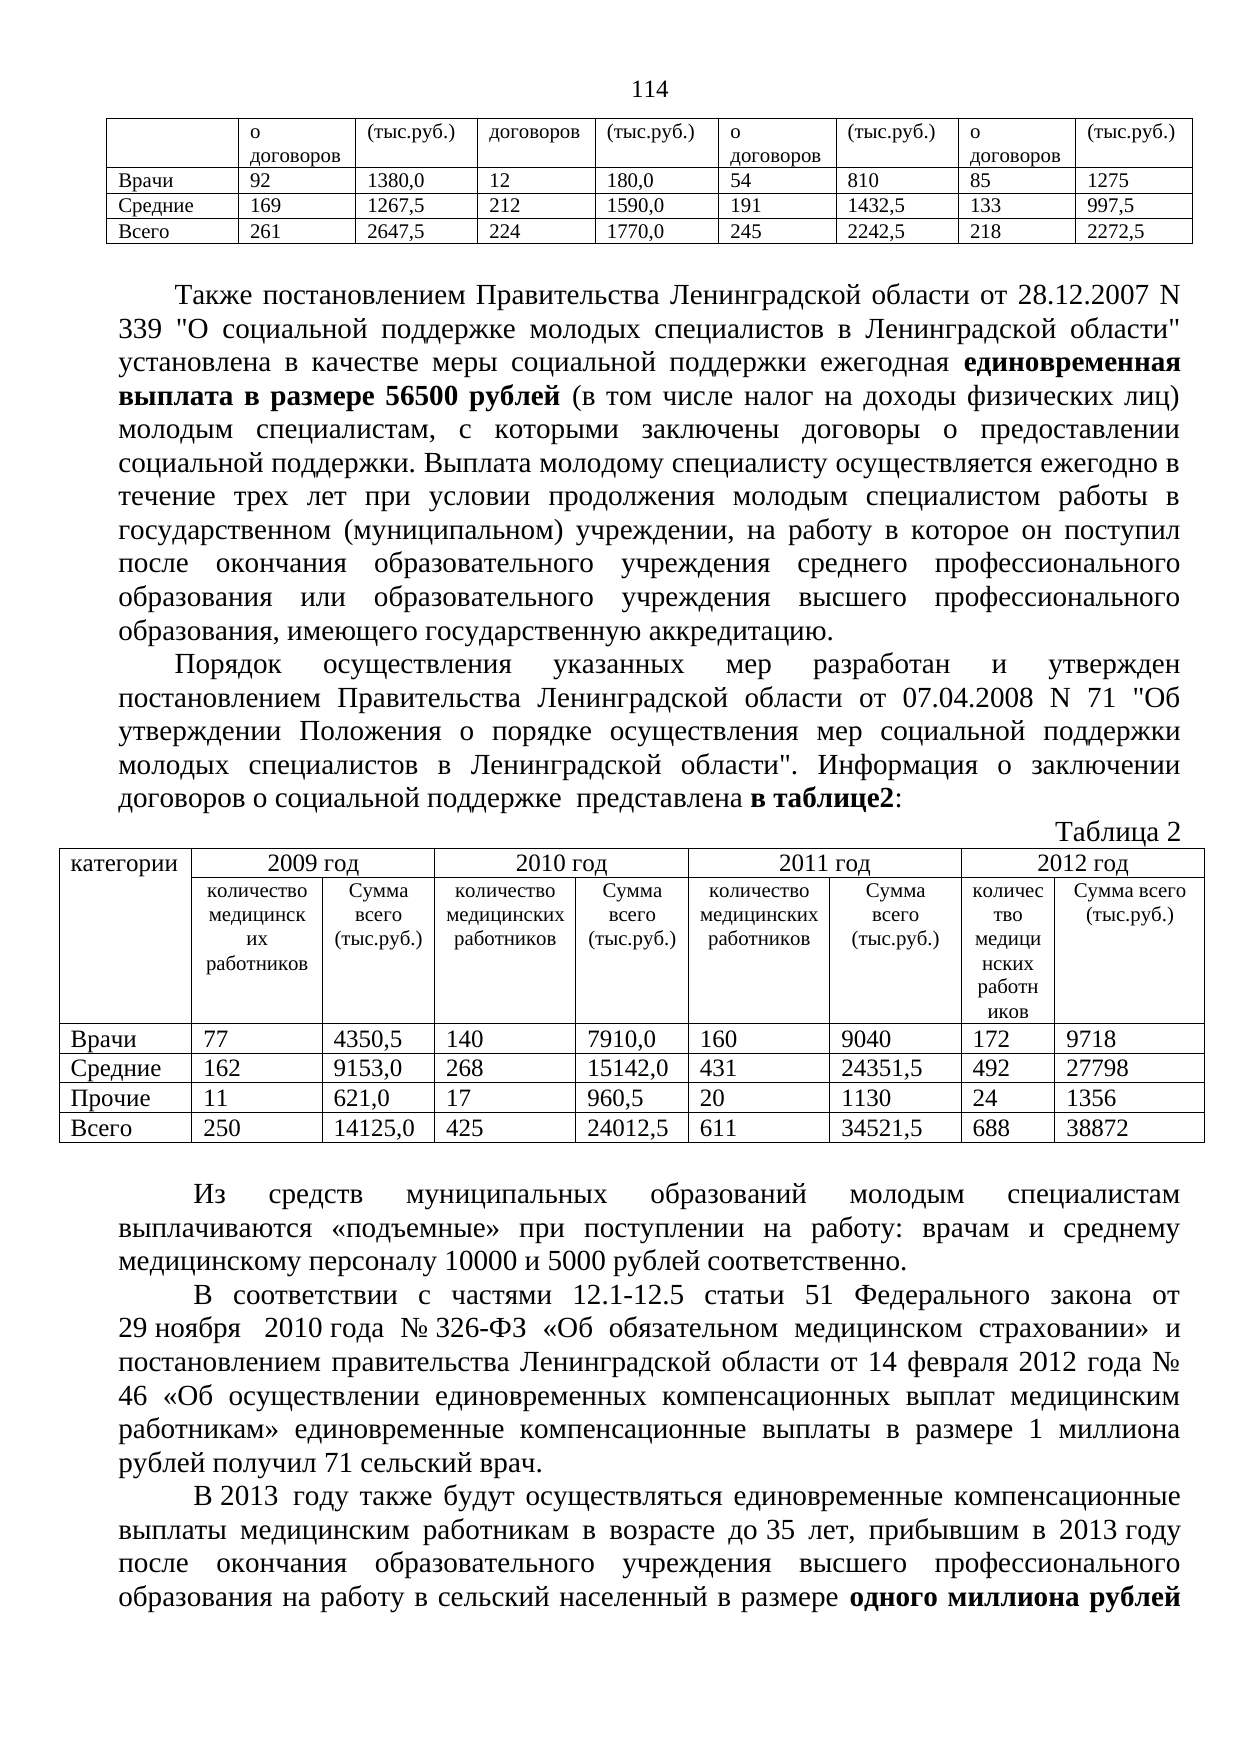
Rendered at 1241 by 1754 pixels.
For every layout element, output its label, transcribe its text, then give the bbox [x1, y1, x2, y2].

table_cell 133 [959, 194, 1075, 217]
table_cell количество медицинских работников [689, 878, 829, 1023]
table_header 2011 год [689, 849, 961, 877]
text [118, 1478, 1181, 1612]
table_cell Всего [107, 219, 238, 243]
table_cell 212 [478, 194, 595, 217]
table_cell 218 [959, 219, 1075, 243]
table_cell 9718 [1055, 1024, 1204, 1052]
table_cell Сумма всего (тыс.руб.) [576, 878, 688, 1023]
table_cell Врачи [107, 168, 238, 192]
table_cell 85 [959, 168, 1075, 192]
table_cell 810 [837, 168, 958, 192]
table_cell количество медицинских работников [192, 878, 322, 1023]
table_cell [837, 119, 958, 167]
table_cell Сумма всего (тыс.руб.) [1055, 878, 1204, 1023]
table_cell 250 [192, 1113, 322, 1142]
table_cell 245 [719, 219, 836, 243]
table_cell 2272,5 [1076, 219, 1192, 243]
table_cell 9040 [830, 1024, 961, 1052]
table_cell 24012,5 [576, 1113, 688, 1142]
table_cell 611 [689, 1113, 829, 1142]
table_header 2010 год [435, 849, 688, 877]
table_cell Сумма всего (тыс.руб.) [323, 878, 434, 1023]
table_cell 1356 [1055, 1083, 1204, 1112]
table_cell 77 [192, 1024, 322, 1052]
table_cell 11 [192, 1083, 322, 1112]
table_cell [478, 119, 595, 167]
table_cell 34521,5 [830, 1113, 961, 1142]
table_cell 268 [435, 1054, 575, 1082]
table_cell 17 [435, 1083, 575, 1112]
table_cell 261 [239, 219, 355, 243]
table_cell Прочие [60, 1083, 191, 1112]
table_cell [239, 119, 355, 167]
table_header 2012 год [962, 849, 1204, 877]
table_cell 180,0 [596, 168, 718, 192]
table_cell 2242,5 [837, 219, 958, 243]
table_cell 54 [719, 168, 836, 192]
table_cell 431 [689, 1054, 829, 1082]
table_cell 688 [962, 1113, 1054, 1142]
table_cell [356, 119, 477, 167]
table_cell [596, 119, 718, 167]
table_cell 169 [239, 194, 355, 217]
table_cell 1770,0 [596, 219, 718, 243]
table_cell Средние [60, 1054, 191, 1082]
table_cell 191 [719, 194, 836, 217]
table_cell 12 [478, 168, 595, 192]
table_cell 162 [192, 1054, 322, 1082]
table_cell 7910,0 [576, 1024, 688, 1052]
table_cell Врачи [60, 1024, 191, 1052]
table_cell количество медицинских работников [435, 878, 575, 1023]
table_header 2009 год [192, 849, 434, 877]
table_cell 140 [435, 1024, 575, 1052]
table_cell 1275 [1076, 168, 1192, 192]
table_cell 1130 [830, 1083, 961, 1112]
table_cell 1590,0 [596, 194, 718, 217]
text Таблица 2 [118, 814, 1181, 847]
table_cell 960,5 [576, 1083, 688, 1112]
table_cell 1380,0 [356, 168, 477, 192]
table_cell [719, 119, 836, 167]
table_cell 92 [239, 168, 355, 192]
table_cell 224 [478, 219, 595, 243]
table_cell количество медицинских работников [962, 878, 1054, 1023]
table_cell 1267,5 [356, 194, 477, 217]
text В соответствии с частями 12.1-12.5 статьи 51 Федерального закона от 29 ноября 2010 года № 326-ФЗ «Об обязательном медицинском страховании» и постановлением правительства Ленинградской области от 14 февраля 2012 года № 46 «Об осуществлении единовременных компенсационных выплат медицинским работникам» единовременные компенсационные выплаты в размере 1 миллиона рублей получил 71 сельский врач. [118, 1277, 1181, 1478]
table_cell 621,0 [323, 1083, 434, 1112]
table_cell Всего [60, 1113, 191, 1142]
table_cell 15142,0 [576, 1054, 688, 1082]
table_cell 425 [435, 1113, 575, 1142]
text Также постановлением Правительства Ленинградской области от 28.12.2007 N 339 "О социальной поддержке молодых специалистов в Ленинградской области" установлена в качестве меры социальной поддержки ежегодная единовременная выплата в размере 56500 рублей (в том числе налог на доходы физических лиц) молодым специалистам, с которыми заключены договоры о предоставлении социальной поддержки. Выплата молодому специалисту осуществляется ежегодно в течение трех лет при условии продолжения молодым специалистом работы в государственном (муниципальном) учреждении, на работу в которое он поступил после окончания образовательного учреждения среднего профессионального образования или образовательного учреждения высшего профессионального образования, имеющего государственную аккредитацию. [118, 277, 1181, 646]
table_cell 492 [962, 1054, 1054, 1082]
table_cell 1432,5 [837, 194, 958, 217]
table_cell 997,5 [1076, 194, 1192, 217]
table_header категории [60, 849, 191, 1023]
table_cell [959, 119, 1075, 167]
table_cell 172 [962, 1024, 1054, 1052]
table_cell 2647,5 [356, 219, 477, 243]
table_cell 160 [689, 1024, 829, 1052]
text Из средств муниципальных образований молодым специалистам выплачиваются «подъемные» при поступлении на работу: врачам и среднему медицинскому персоналу 10000 и 5000 рублей соответственно. [118, 1176, 1181, 1277]
table_cell 14125,0 [323, 1113, 434, 1142]
table_cell 27798 [1055, 1054, 1204, 1082]
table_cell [1076, 119, 1192, 167]
text Порядок осуществления указанных мер разработан и утвержден постановлением Правительства Ленинградской области от 07.04.2008 N 71 "Об утверждении Положения о порядке осуществления мер социальной поддержки молодых специалистов в Ленинградской области". Информация о заключении договоров о социальной поддержке представлена в таблице2: [118, 646, 1181, 814]
table_cell Сумма всего (тыс.руб.) [830, 878, 961, 1023]
table_cell 38872 [1055, 1113, 1204, 1142]
table_cell 9153,0 [323, 1054, 434, 1082]
table_cell 4350,5 [323, 1024, 434, 1052]
table_cell 24 [962, 1083, 1054, 1112]
table_cell 20 [689, 1083, 829, 1112]
table_cell Средние [107, 194, 238, 217]
table_cell 24351,5 [830, 1054, 961, 1082]
